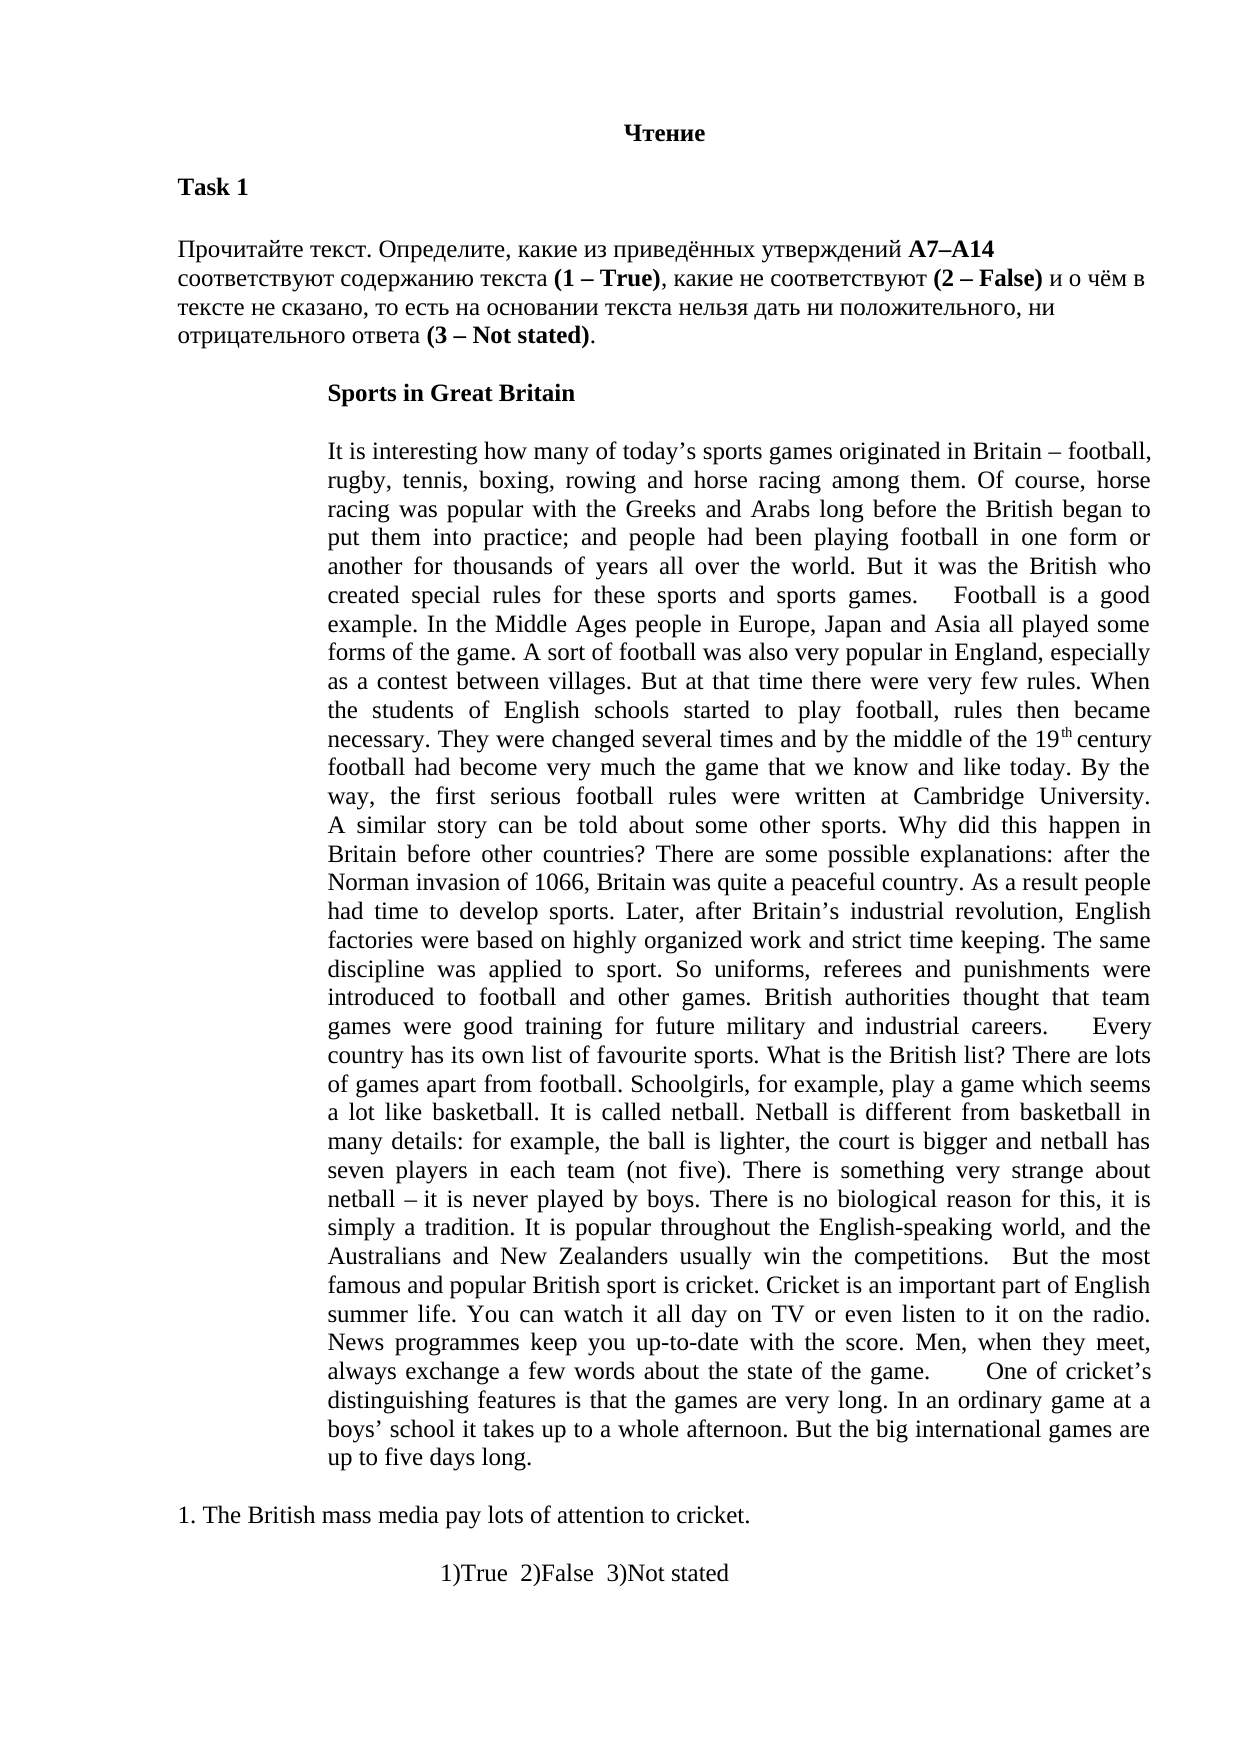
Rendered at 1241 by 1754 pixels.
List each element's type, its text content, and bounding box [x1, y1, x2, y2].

text Прочитайте текст. Определите, какие из приведённых утверждений A7–A14 соответствуют содержанию текста (1 – True), какие не соответствуют (2 – False) и о чём в тексте не сказано, то есть на основании текста нельзя дать ни положительного, ни отрицательного ответа (3 – Not stated). [177, 234, 1152, 349]
text Чтение [177, 118, 1152, 147]
text 1)True 2)False 3)Not stated [177, 1558, 1152, 1587]
text Sports in Great Britain [327, 378, 1152, 407]
text 1. The British mass media pay lots of attention to cricket. [177, 1500, 1152, 1529]
text Task 1 [177, 172, 1152, 201]
text It is interesting how many of today’s sports games originated in Britain – football, rugby, tennis, boxing, rowing and horse racing among them. Of course, horse racing was popular with the Greeks and Arabs long before the British began to put them into practice; and people had been playing football in one form or another for thousands of years all over the world. But it was the British who created special rules for these sports and sports games. Football is a good example. In the Middle Ages people in Europe, Japan and Asia all played some forms of the game. A sort of football was also very popular in England, especially as a contest between villages. But at that time there were very few rules. When the students of English schools started to play football, rules then became necessary. They were changed several times and by the middle of the 19th century football had become very much the game that we know and like today. By the way, the first serious football rules were written at Cambridge University. A similar story can be told about some other sports. Why did this happen in Britain before other countries? There are some possible explanations: after the Norman invasion of 1066, Britain was quite a peaceful country. As a result people had time to develop sports. Later, after Britain’s industrial revolution, English factories were based on highly organized work and strict time keeping. The same discipline was applied to sport. So uniforms, referees and punishments were introduced to football and other games. British authorities thought that team games were good training for future military and industrial careers. Every country has its own list of favourite sports. What is the British list? There are lots of games apart from football. Schoolgirls, for example, play a game which seems a lot like basketball. It is called netball. Netball is different from basketball in many details: for example, the ball is lighter, the court is bigger and netball has seven players in each team (not five). There is something very strange about netball – it is never played by boys. There is no biological reason for this, it is simply a tradition. It is popular throughout the English-speaking world, and the Australians and New Zealanders usually win the competitions. But the most famous and popular British sport is cricket. Cricket is an important part of English summer life. You can watch it all day on TV or even listen to it on the radio. News programmes keep you up-to-date with the score. Men, when they meet, always exchange a few words about the state of the game. One of cricket’s distinguishing features is that the games are very long. In an ordinary game at a boys’ school it takes up to a whole afternoon. But the big international games are up to five days long. [327, 436, 1152, 1471]
